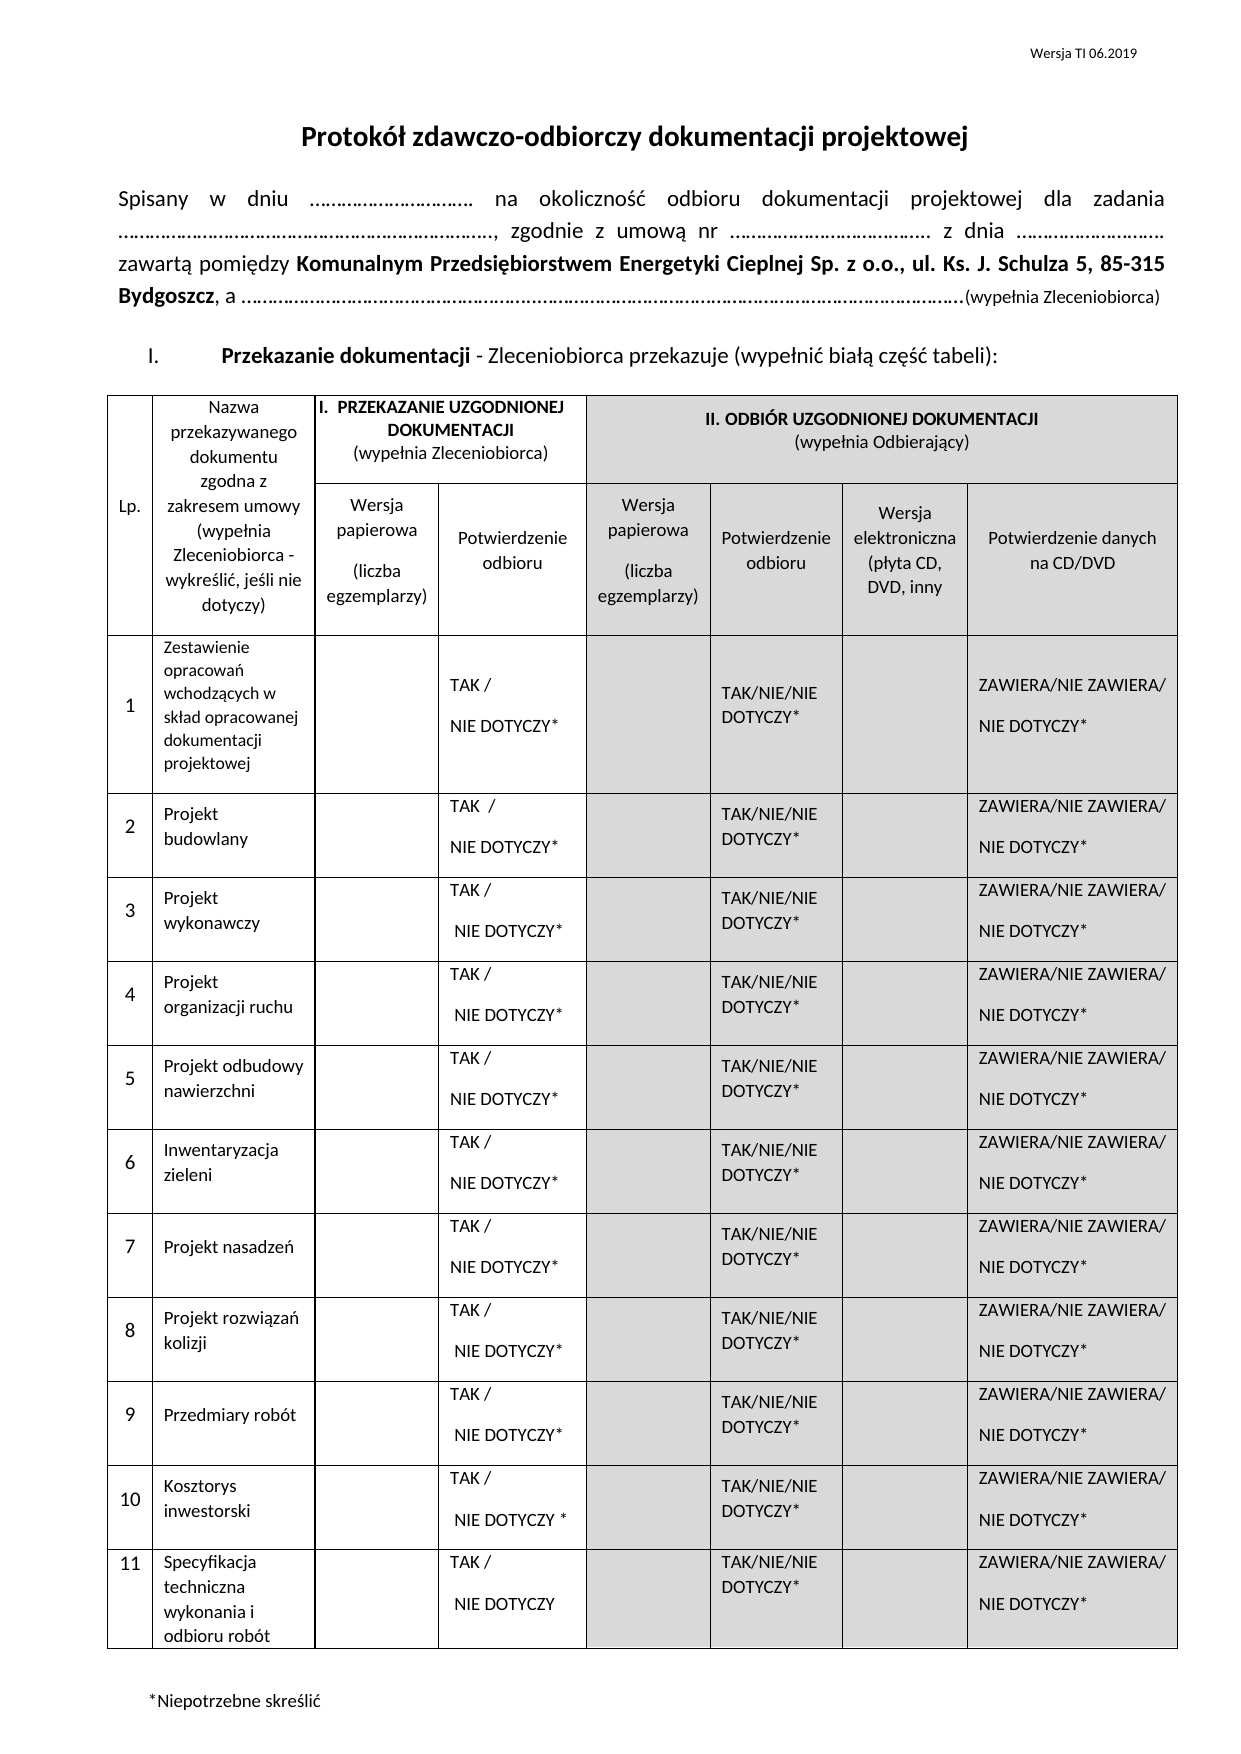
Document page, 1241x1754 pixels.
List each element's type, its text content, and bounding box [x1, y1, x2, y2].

table_cell TAK / NIE DOTYCZY* [439, 962, 586, 1045]
table_cell TAK/NIE/NIE DOTYCZY* [711, 636, 842, 793]
table_cell ZAWIERA/NIE ZAWIERA/ NIE DOTYCZY* [968, 1466, 1177, 1549]
table_cell TAK / NIE DOTYCZY* [439, 878, 586, 961]
table_cell [587, 878, 710, 961]
table_cell ZAWIERA/NIE ZAWIERA/ NIE DOTYCZY* [968, 1130, 1177, 1213]
table_cell ZAWIERA/NIE ZAWIERA/ NIE DOTYCZY* [968, 1214, 1177, 1297]
table_cell TAK/NIE/NIE DOTYCZY* [711, 1382, 842, 1465]
table_cell Projekt organizacji ruchu [153, 962, 314, 1045]
table_cell [316, 1130, 438, 1213]
table_cell [843, 794, 967, 877]
table_cell [843, 636, 967, 793]
table_cell 5 [108, 1046, 152, 1129]
list Spisany w dniu …………………………. na okoliczność odbioru dokumentacji projektowej dla zadania …………………………………………………………….., zgodnie z umową nr ……………………………….. z dnia ………………………. zawartą pomiędzy Komunalnym Przedsiębiorstwem Energetyki Cieplnej Sp. z o.o., ul. Ks. J. Schulza 5, 85-315 Bydgoszcz, a ………………………………………………..………………………………………………………………………(wypełnia Zleceniobiorca) [118, 184, 1166, 309]
table_cell 7 [108, 1214, 152, 1297]
table_cell TAK / NIE DOTYCZY* [439, 1298, 586, 1381]
table_cell [843, 1046, 967, 1129]
table_cell [316, 636, 438, 793]
table_cell 9 [108, 1382, 152, 1465]
table_cell Potwierdzenie odbioru [439, 484, 586, 635]
table_cell [587, 1466, 710, 1549]
table_cell [587, 1550, 710, 1647]
table_cell TAK/NIE/NIE DOTYCZY* [711, 1214, 842, 1297]
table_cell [153, 1550, 314, 1647]
table_cell Potwierdzenie danych na CD/DVD [968, 484, 1177, 635]
text Protokół zdawczo-odbiorczy dokumentacji projektowej [148, 118, 1122, 154]
table_cell [316, 1382, 438, 1465]
table_cell TAK / NIE DOTYCZY* [439, 1382, 586, 1465]
table_cell Projekt wykonawczy [153, 878, 314, 961]
table_cell Wersja papierowa (liczba egzemplarzy) [316, 484, 438, 635]
table_cell [587, 794, 710, 877]
table_cell Wersja papierowa (liczba egzemplarzy) [587, 484, 710, 635]
table_cell 4 [108, 962, 152, 1045]
table_header Lp. [108, 396, 152, 635]
table_cell ZAWIERA/NIE ZAWIERA/ NIE DOTYCZY* [968, 1046, 1177, 1129]
table_cell ZAWIERA/NIE ZAWIERA/ NIE DOTYCZY* [968, 794, 1177, 877]
table_cell [587, 1130, 710, 1213]
table_cell TAK/NIE/NIE DOTYCZY* [711, 878, 842, 961]
table_cell 3 [108, 878, 152, 961]
table_cell [587, 1214, 710, 1297]
table_cell Projekt rozwiązań kolizji [153, 1298, 314, 1381]
table_cell [587, 1382, 710, 1465]
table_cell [968, 1550, 1177, 1647]
table_cell [316, 1214, 438, 1297]
table_cell [843, 1466, 967, 1549]
table_cell [316, 962, 438, 1045]
table_cell [843, 962, 967, 1045]
table_cell 8 [108, 1298, 152, 1381]
table_cell [316, 1466, 438, 1549]
table_cell [843, 1130, 967, 1213]
table_cell [843, 1382, 967, 1465]
table_cell [316, 878, 438, 961]
table_cell ZAWIERA/NIE ZAWIERA/ NIE DOTYCZY* [968, 636, 1177, 793]
table_cell TAK / NIE DOTYCZY [439, 1550, 586, 1647]
table_cell Projekt budowlany [153, 794, 314, 877]
table_cell [316, 1550, 438, 1647]
table_cell TAK/NIE/NIE DOTYCZY* [711, 1130, 842, 1213]
table_cell Projekt nasadzeń [153, 1214, 314, 1297]
table_cell 11 [108, 1550, 152, 1647]
table_cell [843, 1298, 967, 1381]
table_cell ZAWIERA/NIE ZAWIERA/ NIE DOTYCZY* [968, 878, 1177, 961]
table_cell [843, 1214, 967, 1297]
table_cell [587, 1046, 710, 1129]
table_header Nazwa przekazywanego dokumentu zgodna z zakresem umowy (wypełnia Zleceniobiorca - wykreślić, jeśli nie dotyczy) [153, 396, 314, 635]
list Przekazanie dokumentacji - Zleceniobiorca przekazuje (wypełnić białą część tabeli): [148, 341, 1137, 369]
table_cell Inwentaryzacja zieleni [153, 1130, 314, 1213]
table_cell 6 [108, 1130, 152, 1213]
table_cell Kosztorys inwestorski [153, 1466, 314, 1549]
table_cell TAK/NIE/NIE DOTYCZY* [711, 794, 842, 877]
table_cell [843, 878, 967, 961]
table_cell [587, 636, 710, 793]
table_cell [711, 1550, 842, 1647]
table_cell TAK / NIE DOTYCZY* [439, 1130, 586, 1213]
table_cell TAK/NIE/NIE DOTYCZY* [711, 962, 842, 1045]
table_cell 10 [108, 1466, 152, 1549]
table_cell [316, 794, 438, 877]
table_cell TAK / NIE DOTYCZY * [439, 1466, 586, 1549]
table_cell [316, 1298, 438, 1381]
table_cell 1 [108, 636, 152, 793]
table_cell ZAWIERA/NIE ZAWIERA/ NIE DOTYCZY* [968, 962, 1177, 1045]
table_cell ZAWIERA/NIE ZAWIERA/ NIE DOTYCZY* [968, 1298, 1177, 1381]
table_cell TAK / NIE DOTYCZY* [439, 1214, 586, 1297]
table_cell Zestawienie opracowań wchodzących w skład opracowanej dokumentacji projektowej [153, 636, 314, 793]
table_cell TAK / NIE DOTYCZY* [439, 1046, 586, 1129]
table_cell [843, 1550, 967, 1647]
table_cell [587, 1298, 710, 1381]
table_cell ZAWIERA/NIE ZAWIERA/ NIE DOTYCZY* [968, 1382, 1177, 1465]
table_cell TAK/NIE/NIE DOTYCZY* [711, 1046, 842, 1129]
table_cell Projekt odbudowy nawierzchni [153, 1046, 314, 1129]
table_cell TAK / NIE DOTYCZY* [439, 794, 586, 877]
table_cell TAK/NIE/NIE DOTYCZY* [711, 1466, 842, 1549]
table_cell Wersja elektroniczna (płyta CD, DVD, inny [843, 484, 967, 635]
table_cell TAK / NIE DOTYCZY* [439, 636, 586, 793]
table_cell Przedmiary robót [153, 1382, 314, 1465]
table_header PRZEKAZANIE UZGODNIONEJ DOKUMENTACJI (wypełnia Zleceniobiorca) [316, 396, 586, 483]
table_cell TAK/NIE/NIE DOTYCZY* [711, 1298, 842, 1381]
table_cell [587, 962, 710, 1045]
table_header ODBIÓR UZGODNIONEJ DOKUMENTACJI (wypełnia Odbierający) [587, 396, 1177, 483]
table_cell Potwierdzenie odbioru [711, 484, 842, 635]
table_cell 2 [108, 794, 152, 877]
table_cell [316, 1046, 438, 1129]
